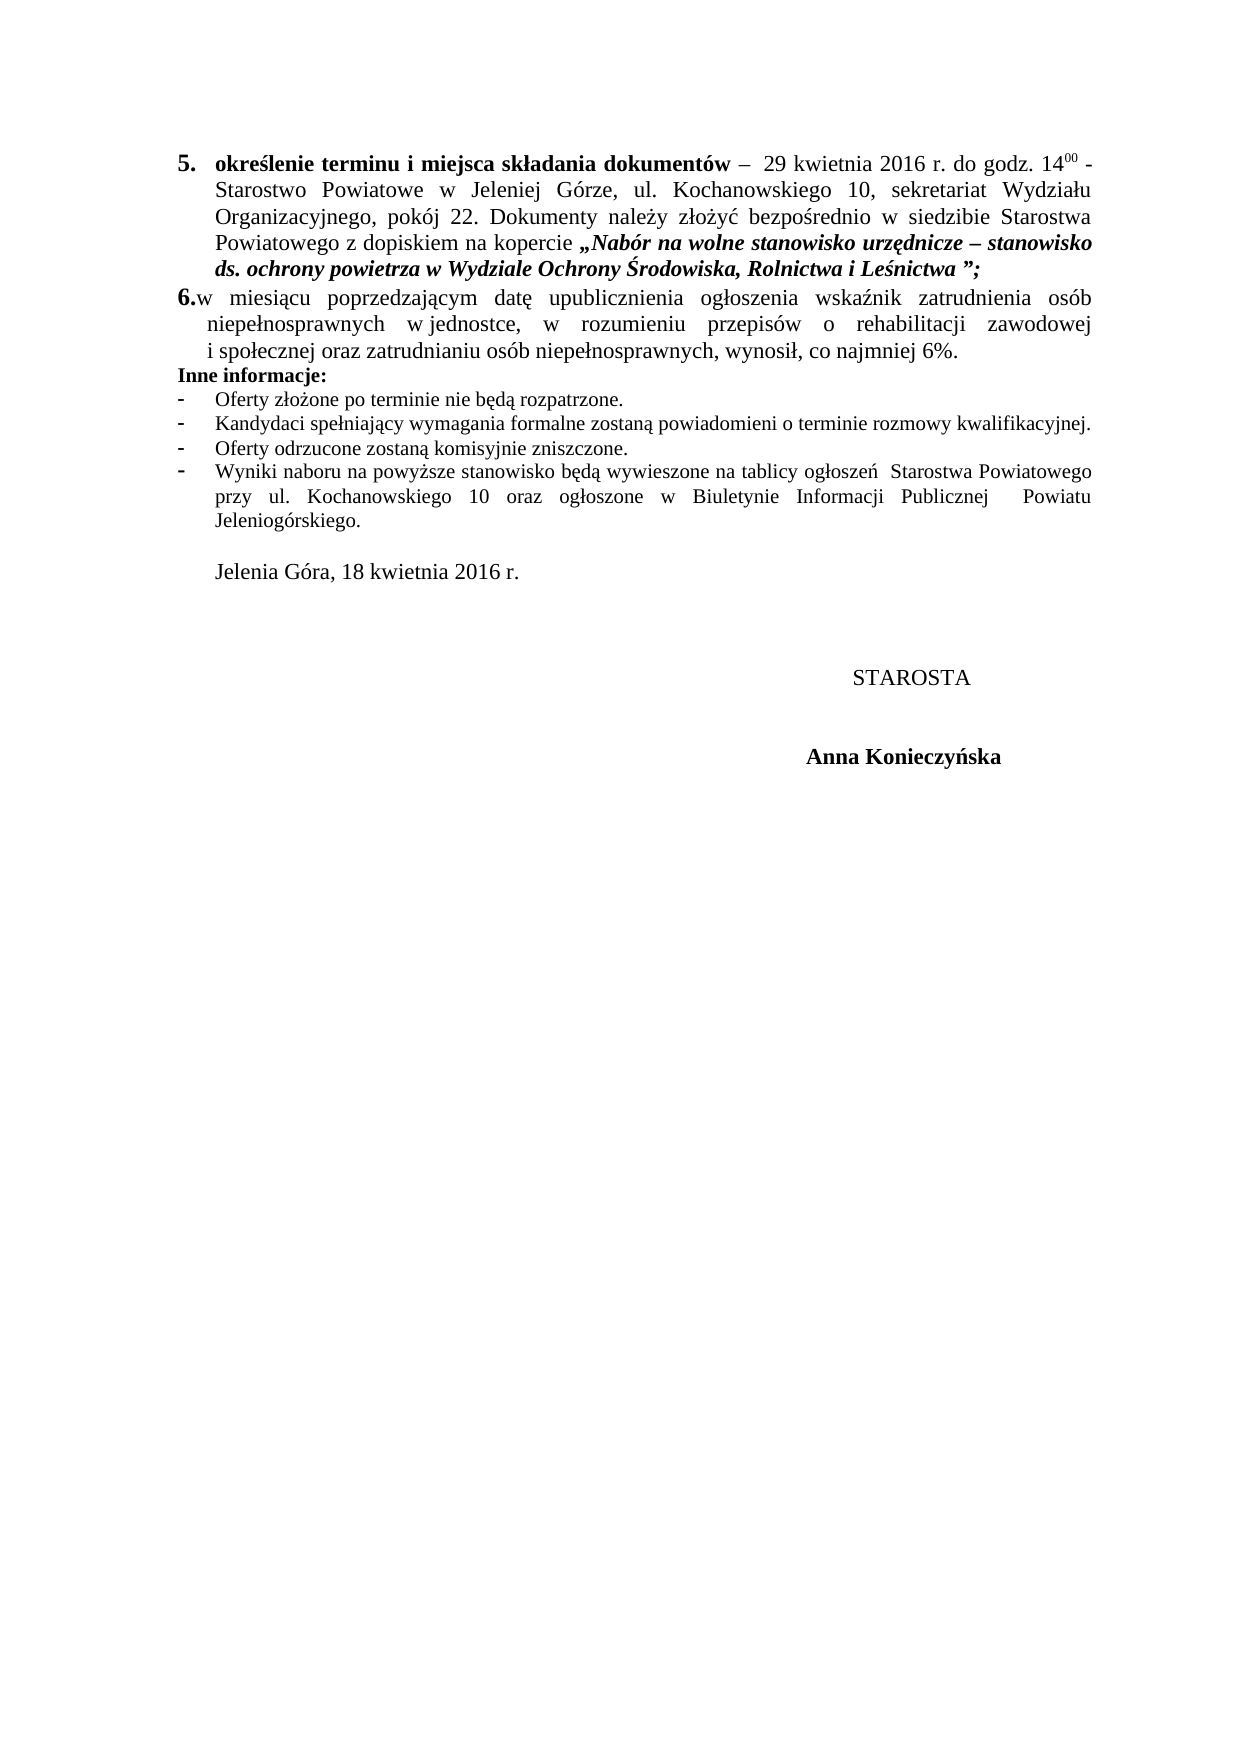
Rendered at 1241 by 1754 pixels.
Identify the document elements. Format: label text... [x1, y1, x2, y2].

text Inne informacje: [177, 363, 1093, 387]
list określenie terminu i miejsca składania dokumentów – 29 kwietnia 2016 r. do godz. 1400 - Starostwo Powiatowe w Jeleniej Górze, ul. Kochanowskiego 10, sekretariat Wydziału Organizacyjnego, pokój 22. Dokumenty należy złożyć bezpośrednio w siedzibie Starostwa Powiatowego z dopiskiem na kopercie „Nabór na wolne stanowisko urzędnicze – stanowisko ds. ochrony powietrza w Wydziale Ochrony Środowiska, Rolnictwa i Leśnictwa ”; [177, 148, 1093, 282]
list Oferty odrzucone zostaną komisyjnie zniszczone. [177, 435, 1093, 459]
text Jelenia Góra, 18 kwietnia 2016 r. [215, 558, 1093, 585]
list Oferty złożone po terminie nie będą rozpatrzone. [177, 387, 1093, 411]
text STAROSTA [841, 664, 1093, 690]
list Wyniki naboru na powyższe stanowisko będą wywieszone na tablicy ogłoszeń Starostwa Powiatowego przy ul. Kochanowskiego 10 oraz ogłoszone w Biuletynie Informacji Publicznej Powiatu Jeleniogórskiego. [177, 459, 1093, 532]
list w miesiącu poprzedzającym datę upublicznienia ogłoszenia wskaźnik zatrudnienia osób niepełnosprawnych w jednostce, w rozumieniu przepisów o rehabilitacji zawodowej i społecznej oraz zatrudnianiu osób niepełnosprawnych, wynosił, co najmniej 6%. [177, 282, 1093, 363]
list Kandydaci spełniający wymagania formalne zostaną powiadomieni o terminie rozmowy kwalifikacyjnej. [177, 411, 1093, 435]
text Anna Konieczyńska [709, 743, 1093, 769]
